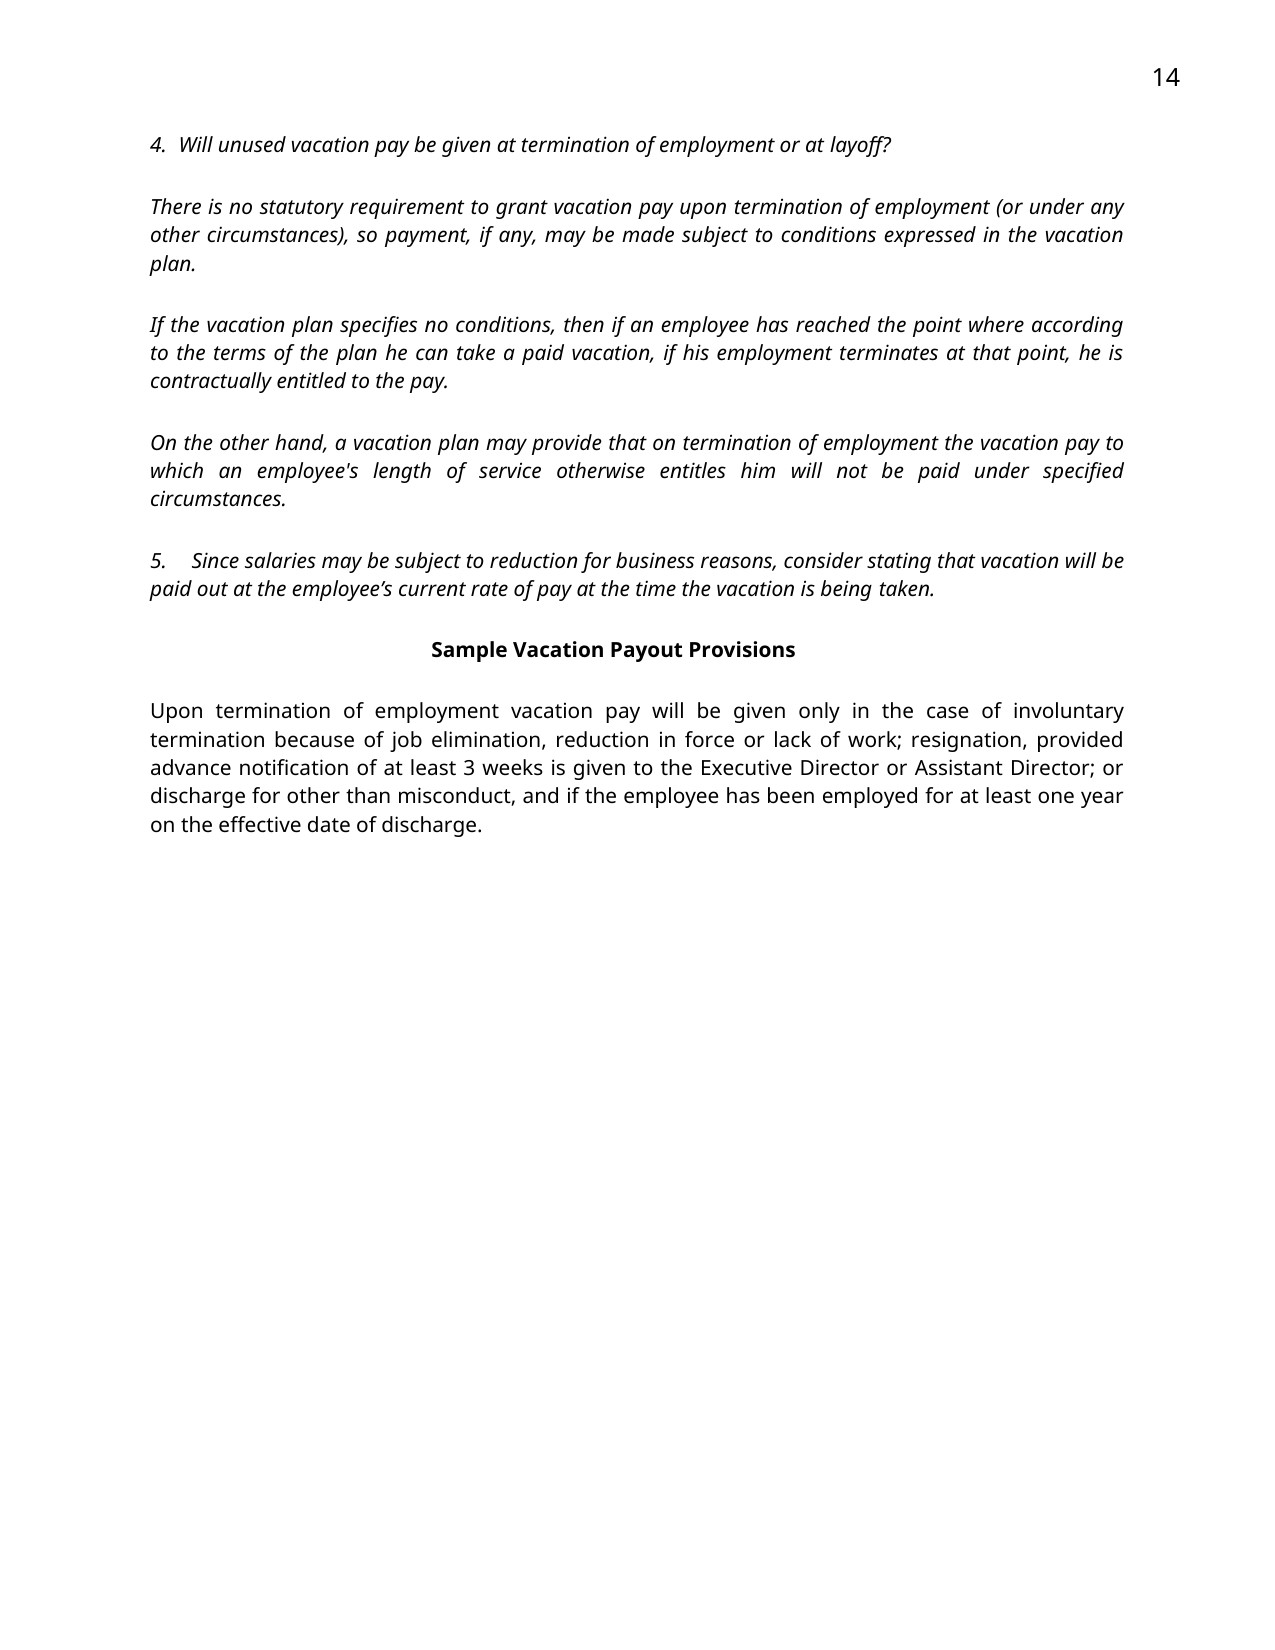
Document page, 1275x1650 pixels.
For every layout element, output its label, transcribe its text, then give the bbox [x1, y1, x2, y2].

list Will unused vacation pay be given at termination of employment or at layoff? [150, 131, 1227, 159]
subtitle Sample Vacation Payout Provisions [431, 635, 1227, 664]
text If the vacation plan specifies no conditions, then if an employee has reached the point where according to the terms of the plan he can take a paid vacation, if his employment terminates at that point, he is contractually entitled to the pay. [150, 310, 1125, 395]
text Upon termination of employment vacation pay will be given only in the case of involuntary termination because of job elimination, reduction in force or lack of work; resignation, provided advance notification of at least 3 weeks is given to the Executive Director or Assistant Director; or discharge for other than misconduct, and if the employee has been employed for at least one year on the effective date of discharge. [150, 696, 1125, 838]
text On the other hand, a vacation plan may provide that on termination of employment the vacation pay to which an employee's length of service otherwise entitles him will not be paid under specified circumstances. [150, 428, 1126, 513]
list Since salaries may be subject to reduction for business reasons, consider stating that vacation will be paid out at the employee’s current rate of pay at the time the vacation is being taken. [150, 546, 1126, 603]
text There is no statutory requirement to grant vacation pay upon termination of employment (or under any other circumstances), so payment, if any, may be made subject to conditions expressed in the vacation plan. [150, 192, 1126, 277]
subtitle 14 [62, 60, 1180, 94]
